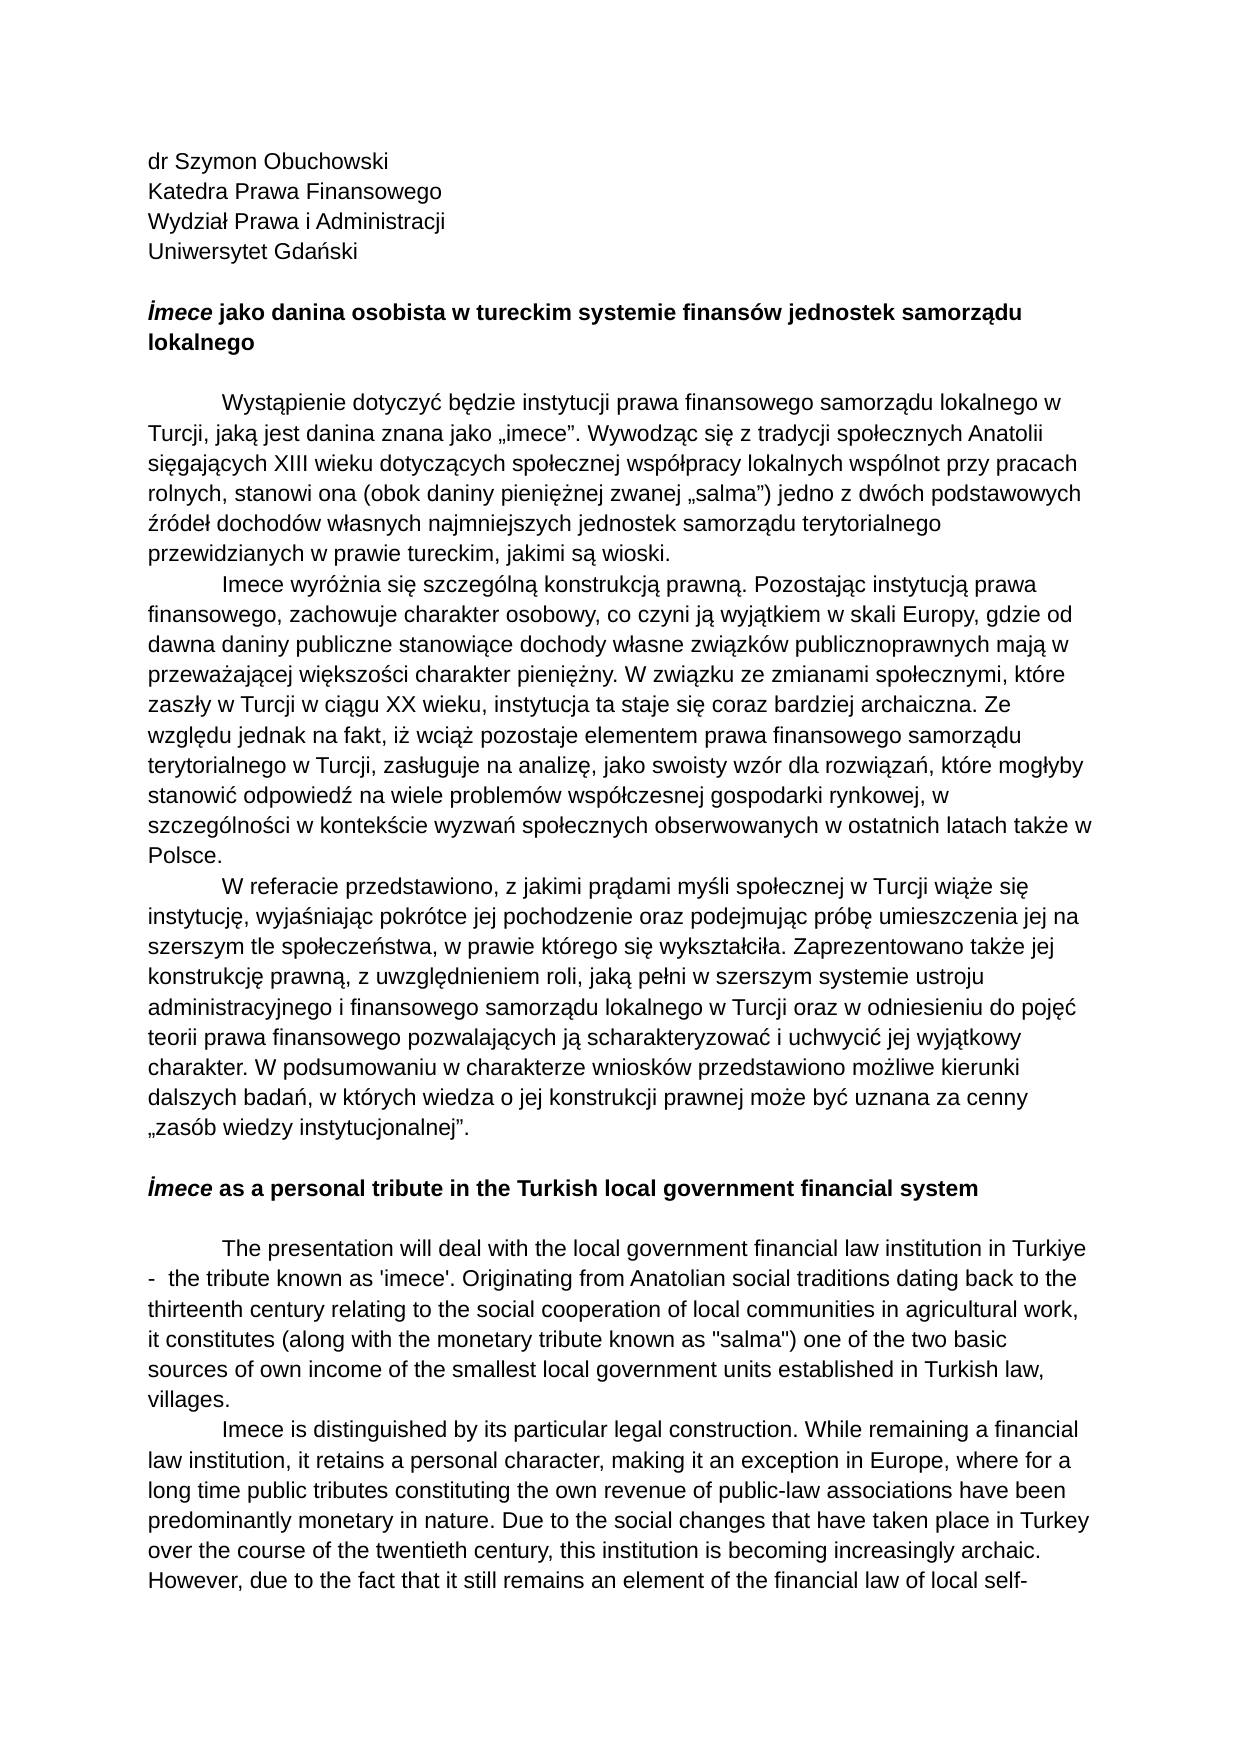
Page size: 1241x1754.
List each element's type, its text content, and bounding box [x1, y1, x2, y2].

text W referacie przedstawiono, z jakimi prądami myśli społecznej w Turcji wiąże się instytucję, wyjaśniając pokrótce jej pochodzenie oraz podejmując próbę umieszczenia jej na szerszym tle społeczeństwa, w prawie którego się wykształciła. Zaprezentowano także jej konstrukcję prawną, z uwzględnieniem roli, jaką pełni w szerszym systemie ustroju administracyjnego i finansowego samorządu lokalnego w Turcji oraz w odniesieniu do pojęć teorii prawa finansowego pozwalających ją scharakteryzować i uchwycić jej wyjątkowy charakter. W podsumowaniu w charakterze wniosków przedstawiono możliwe kierunki dalszych badań, w których wiedza o jej konstrukcji prawnej może być uznana za cenny „zasób wiedzy instytucjonalnej”. [148, 873, 1092, 1141]
text The presentation will deal with the local government financial law institution in Turkiye - the tribute known as 'imece'. Originating from Anatolian social traditions dating back to the thirteenth century relating to the social cooperation of local communities in agricultural work, it constitutes (along with the monetary tribute known as "salma") one of the two basic sources of own income of the smallest local government units established in Turkish law, villages. [148, 1235, 1092, 1413]
subtitle İmece jako danina osobista w tureckim systemie finansów jednostek samorządu lokalnego [148, 299, 1092, 355]
subtitle İmece as a personal tribute in the Turkish local government financial system [148, 1175, 1092, 1201]
text Wydział Prawa i Administracji [148, 208, 1092, 234]
text dr Szymon Obuchowski [148, 148, 1092, 174]
text Uniwersytet Gdański [148, 238, 1092, 265]
text Imece wyróżnia się szczególną konstrukcją prawną. Pozostając instytucją prawa finansowego, zachowuje charakter osobowy, co czyni ją wyjątkiem w skali Europy, gdzie od dawna daniny publiczne stanowiące dochody własne związków publicznoprawnych mają w przeważającej większości charakter pieniężny. W związku ze zmianami społecznymi, które zaszły w Turcji w ciągu XX wieku, instytucja ta staje się coraz bardziej archaiczna. Ze względu jednak na fakt, iż wciąż pozostaje elementem prawa finansowego samorządu terytorialnego w Turcji, zasługuje na analizę, jako swoisty wzór dla rozwiązań, które mogłyby stanowić odpowiedź na wiele problemów współczesnej gospodarki rynkowej, w szczególności w kontekście wyzwań społecznych obserwowanych w ostatnich latach także w Polsce. [148, 571, 1092, 869]
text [148, 1416, 1092, 1594]
text Wystąpienie dotyczyć będzie instytucji prawa finansowego samorządu lokalnego w Turcji, jaką jest danina znana jako „imece”. Wywodząc się z tradycji społecznych Anatolii sięgających XIII wieku dotyczących społecznej współpracy lokalnych wspólnot przy pracach rolnych, stanowi ona (obok daniny pieniężnej zwanej „salma”) jedno z dwóch podstawowych źródeł dochodów własnych najmniejszych jednostek samorządu terytorialnego przewidzianych w prawie tureckim, jakimi są wioski. [148, 389, 1092, 567]
text Katedra Prawa Finansowego [148, 178, 1092, 204]
